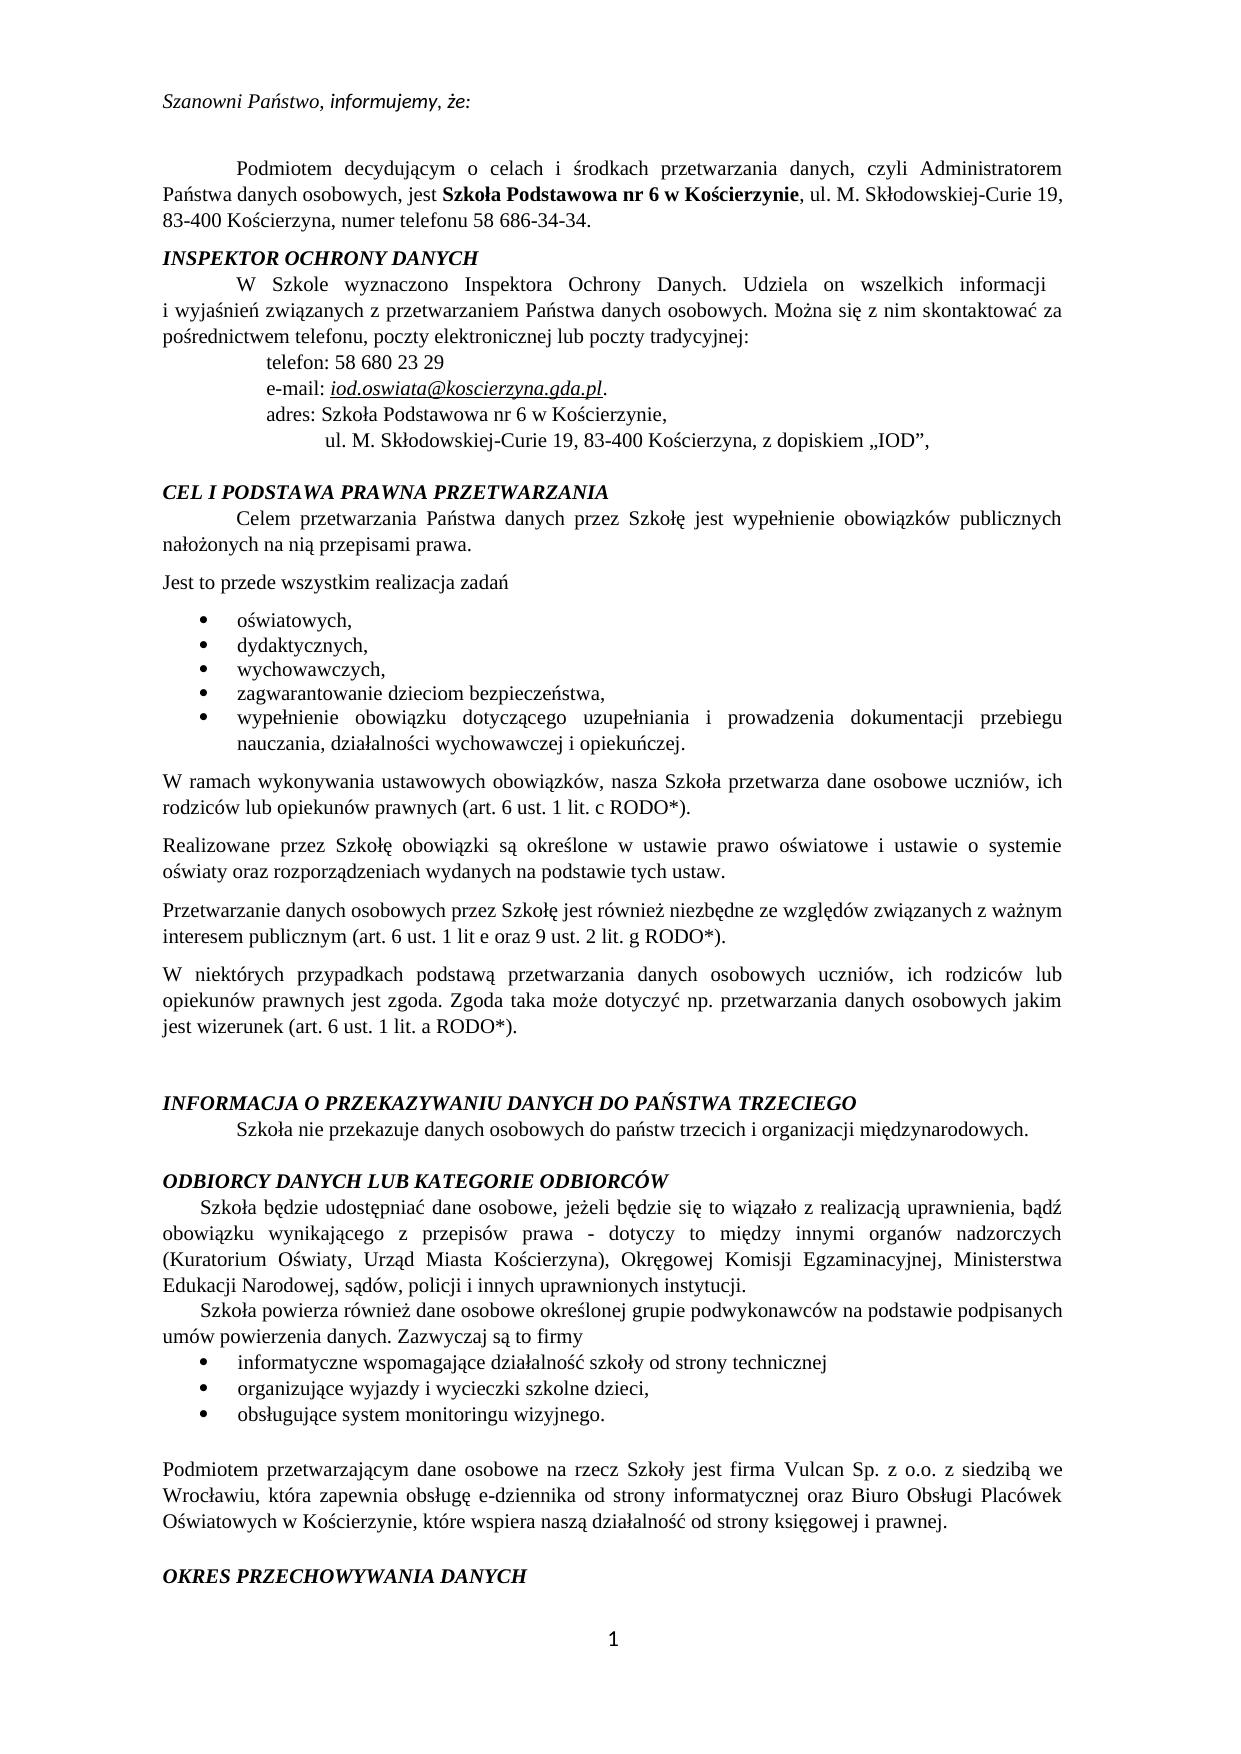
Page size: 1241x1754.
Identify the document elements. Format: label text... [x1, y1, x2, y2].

list INSPEKTOR OCHRONY DANYCH [162, 246, 1063, 270]
list wychowawczych, [200, 657, 1063, 681]
list dydaktycznych, [200, 632, 1063, 657]
list informatyczne wspomagające działalność szkoły od strony technicznej [200, 1350, 1063, 1374]
list Szkoła nie przekazuje danych osobowych do państw trzecich i organizacji międzynarodowych. [162, 1117, 1063, 1141]
list Szkoła powierza również dane osobowe określonej grupie podwykonawców na podstawie podpisanych umów powierzenia danych. Zazwyczaj są to firmy [162, 1298, 1063, 1348]
list CEL I PODSTAWA PRAWNA PRZETWARZANIA [162, 480, 1063, 504]
list adres: Szkoła Podstawowa nr 6 w Kościerzynie, [266, 402, 1063, 426]
text Jest to przede wszystkim realizacja zadań [162, 570, 1063, 594]
list ODBIORCY DANYCH LUB KATEGORIE ODBIORCÓW [162, 1169, 1063, 1193]
list oświatowych, [200, 608, 1063, 632]
list INFORMACJA O PRZEKAZYWANIU DANYCH DO PAŃSTWA TRZECIEGO [162, 1091, 1063, 1115]
list ul. M. Skłodowskiej-Curie 19, 83-400 Kościerzyna, z dopiskiem „IOD”, [325, 428, 1063, 452]
text Szanowni Państwo, informujemy, że: [162, 89, 1063, 114]
list zagwarantowanie dzieciom bezpieczeństwa, [200, 681, 1063, 705]
list W niektórych przypadkach podstawą przetwarzania danych osobowych uczniów, ich rodziców lub opiekunów prawnych jest zgoda. Zgoda taka może dotyczyć np. przetwarzania danych osobowych jakim jest wizerunek (art. 6 ust. 1 lit. a RODO*). [162, 962, 1063, 1038]
list W Szkole wyznaczono Inspektora Ochrony Danych. Udziela on wszelkich informacji i wyjaśnień związanych z przetwarzaniem Państwa danych osobowych. Można się z nim skontaktować za pośrednictwem telefonu, poczty elektronicznej lub poczty tradycyjnej: [162, 272, 1063, 348]
list Szkoła będzie udostępniać dane osobowe, jeżeli będzie się to wiązało z realizacją uprawnienia, bądź obowiązku wynikającego z przepisów prawa - dotyczy to między innymi organów nadzorczych (Kuratorium Oświaty, Urząd Miasta Kościerzyna), Okręgowej Komisji Egzaminacyjnej, Ministerstwa Edukacji Narodowej, sądów, policji i innych uprawnionych instytucji. [162, 1195, 1063, 1297]
list e-mail: iod.oswiata@koscierzyna.gda.pl. [266, 376, 1063, 400]
text Podmiotem decydującym o celach i środkach przetwarzania danych, czyli Administratorem Państwa danych osobowych, jest Szkoła Podstawowa nr 6 w Kościerzynie, ul. M. Skłodowskiej-Curie 19, 83-400 Kościerzyna, numer telefonu 58 686-34-34. [162, 156, 1063, 232]
list OKRES PRZECHOWYWANIA DANYCH [162, 1564, 1063, 1588]
list obsługujące system monitoringu wizyjnego. [200, 1402, 1063, 1426]
list Celem przetwarzania Państwa danych przez Szkołę jest wypełnienie obowiązków publicznych nałożonych na nią przepisami prawa. [162, 506, 1063, 556]
list organizujące wyjazdy i wycieczki szkolne dzieci, [200, 1376, 1063, 1400]
list wypełnienie obowiązku dotyczącego uzupełniania i prowadzenia dokumentacji przebiegu nauczania, działalności wychowawczej i opiekuńczej. [200, 705, 1063, 755]
list telefon: 58 680 23 29 [266, 350, 1063, 374]
list Realizowane przez Szkołę obowiązki są określone w ustawie prawo oświatowe i ustawie o systemie oświaty oraz rozporządzeniach wydanych na podstawie tych ustaw. [162, 833, 1063, 883]
list W ramach wykonywania ustawowych obowiązków, nasza Szkoła przetwarza dane osobowe uczniów, ich rodziców lub opiekunów prawnych (art. 6 ust. 1 lit. c RODO*). [162, 769, 1063, 819]
list Przetwarzanie danych osobowych przez Szkołę jest również niezbędne ze względów związanych z ważnym interesem publicznym (art. 6 ust. 1 lit e oraz 9 ust. 2 lit. g RODO*). [162, 898, 1063, 948]
text Podmiotem przetwarzającym dane osobowe na rzecz Szkoły jest firma Vulcan Sp. z o.o. z siedzibą we Wrocławiu, która zapewnia obsługę e-dziennika od strony informatycznej oraz Biuro Obsługi Placówek Oświatowych w Kościerzynie, które wspiera naszą działalność od strony księgowej i prawnej. [162, 1457, 1063, 1533]
